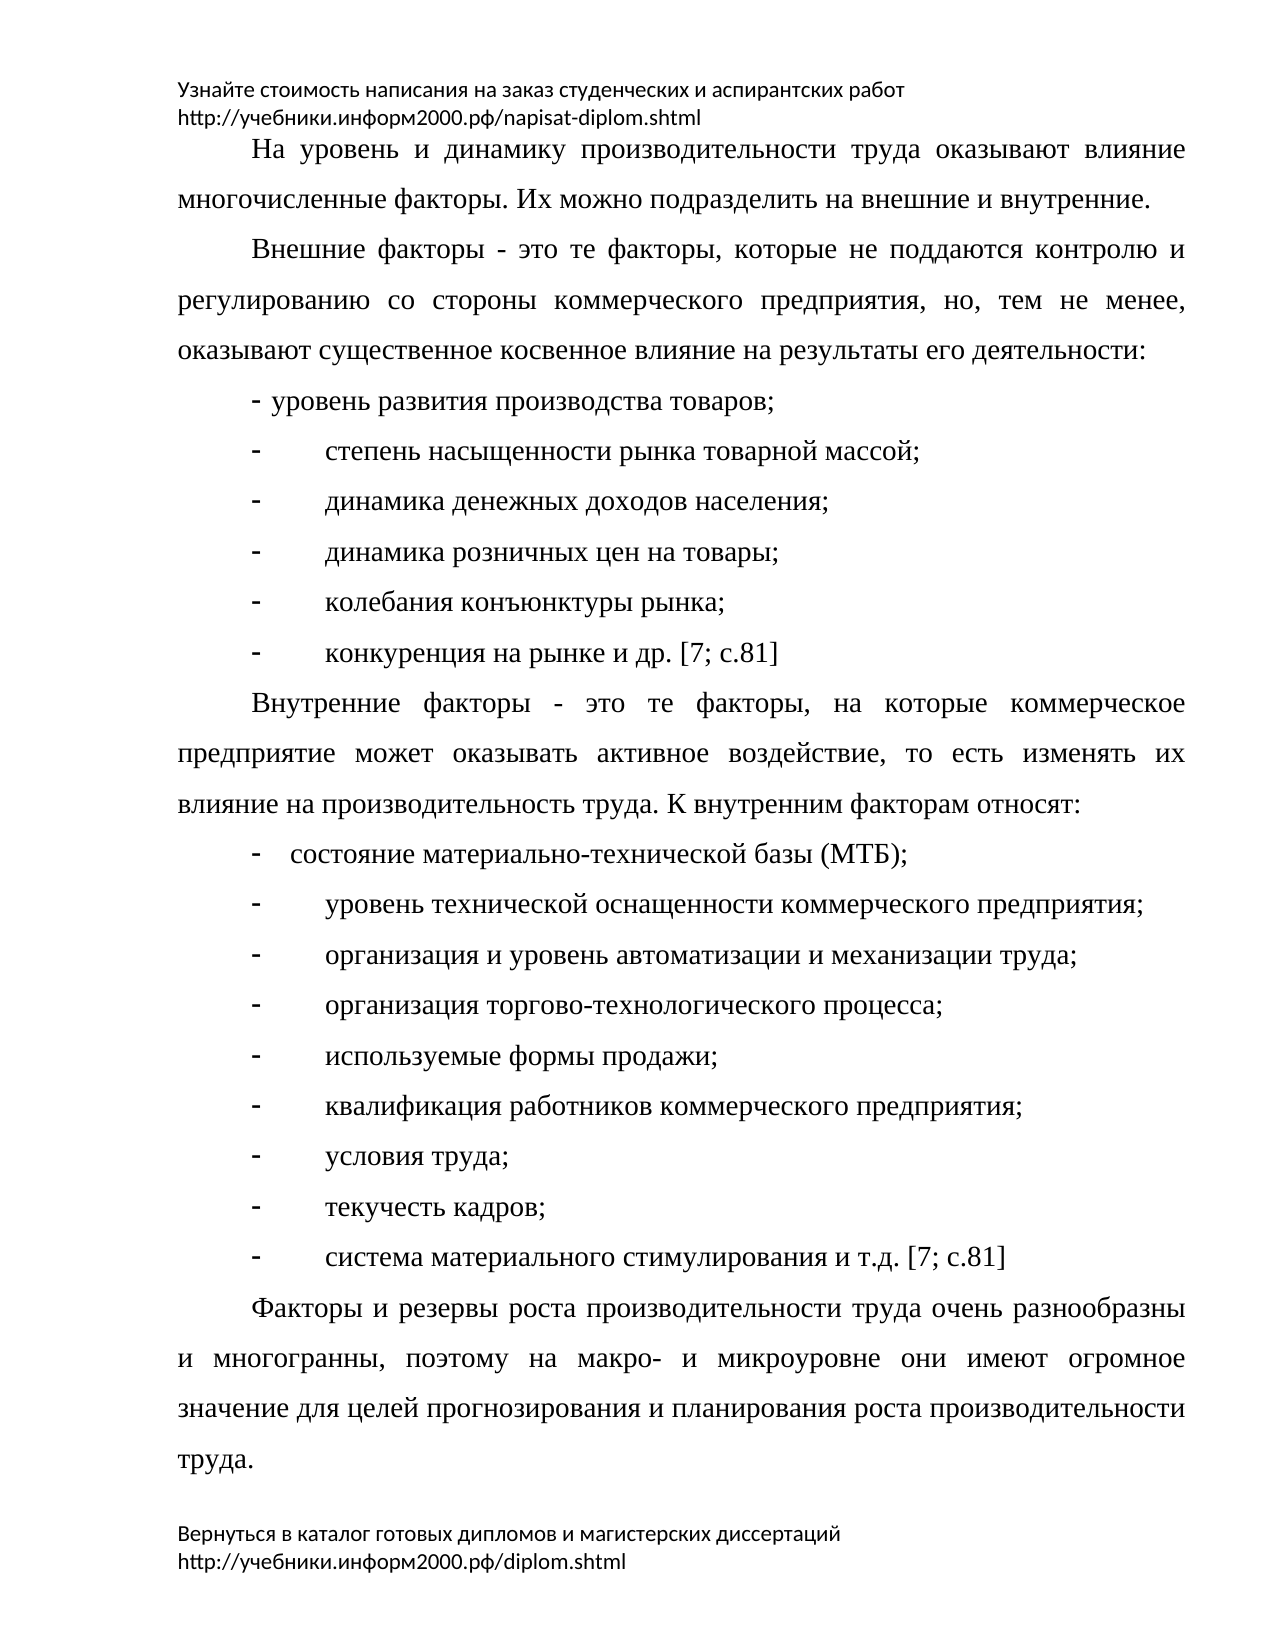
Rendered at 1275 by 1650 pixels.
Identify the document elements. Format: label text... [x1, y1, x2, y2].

text Внутренние факторы - это те факторы, на которые коммерческое предприятие может оказывать активное воздействие, то есть изменять их влияние на производительность труда. К внутренним факторам относят: [177, 685, 1186, 819]
text Внешние факторы - это те факторы, которые не поддаются контролю и регулированию со стороны коммерческого предприятия, но, тем не менее, оказывают существенное косвенное влияние на результаты его деятельности: [177, 232, 1186, 366]
text  состояние материально-технической базы (МТБ); [177, 836, 1186, 870]
text  динамика денежных доходов населения; [177, 483, 1186, 517]
text  конкуренция на рынке и др. [7; с.81] [177, 635, 1186, 668]
text  текучесть кадров; [177, 1189, 1186, 1223]
text  организация и уровень автоматизации и механизации труда; [177, 937, 1186, 971]
text  степень насыщенности рынка товарной массой; [177, 433, 1186, 467]
text  условия труда; [177, 1138, 1186, 1172]
text Факторы и резервы роста производительности труда очень разнообразны и многогранны, поэтому на макро- и микроуровне они имеют огромное значение для целей прогнозирования и планирования роста производительности труда. [177, 1290, 1186, 1474]
text  используемые формы продажи; [177, 1038, 1186, 1071]
text На уровень и динамику производительности труда оказывают влияние многочисленные факторы. Их можно подразделить на внешние и внутренние. [177, 131, 1186, 215]
text  динамика розничных цен на товары; [177, 534, 1186, 567]
text  система материального стимулирования и т.д. [7; с.81] [177, 1239, 1186, 1273]
text  организация торгово-технологического процесса; [177, 987, 1186, 1021]
text  колебания конъюнктуры рынка; [177, 584, 1186, 618]
text  уровень развития производства товаров; [177, 383, 1186, 416]
text  уровень технической оснащенности коммерческого предприятия; [177, 886, 1186, 920]
text  квалификация работников коммерческого предприятия; [177, 1088, 1186, 1122]
